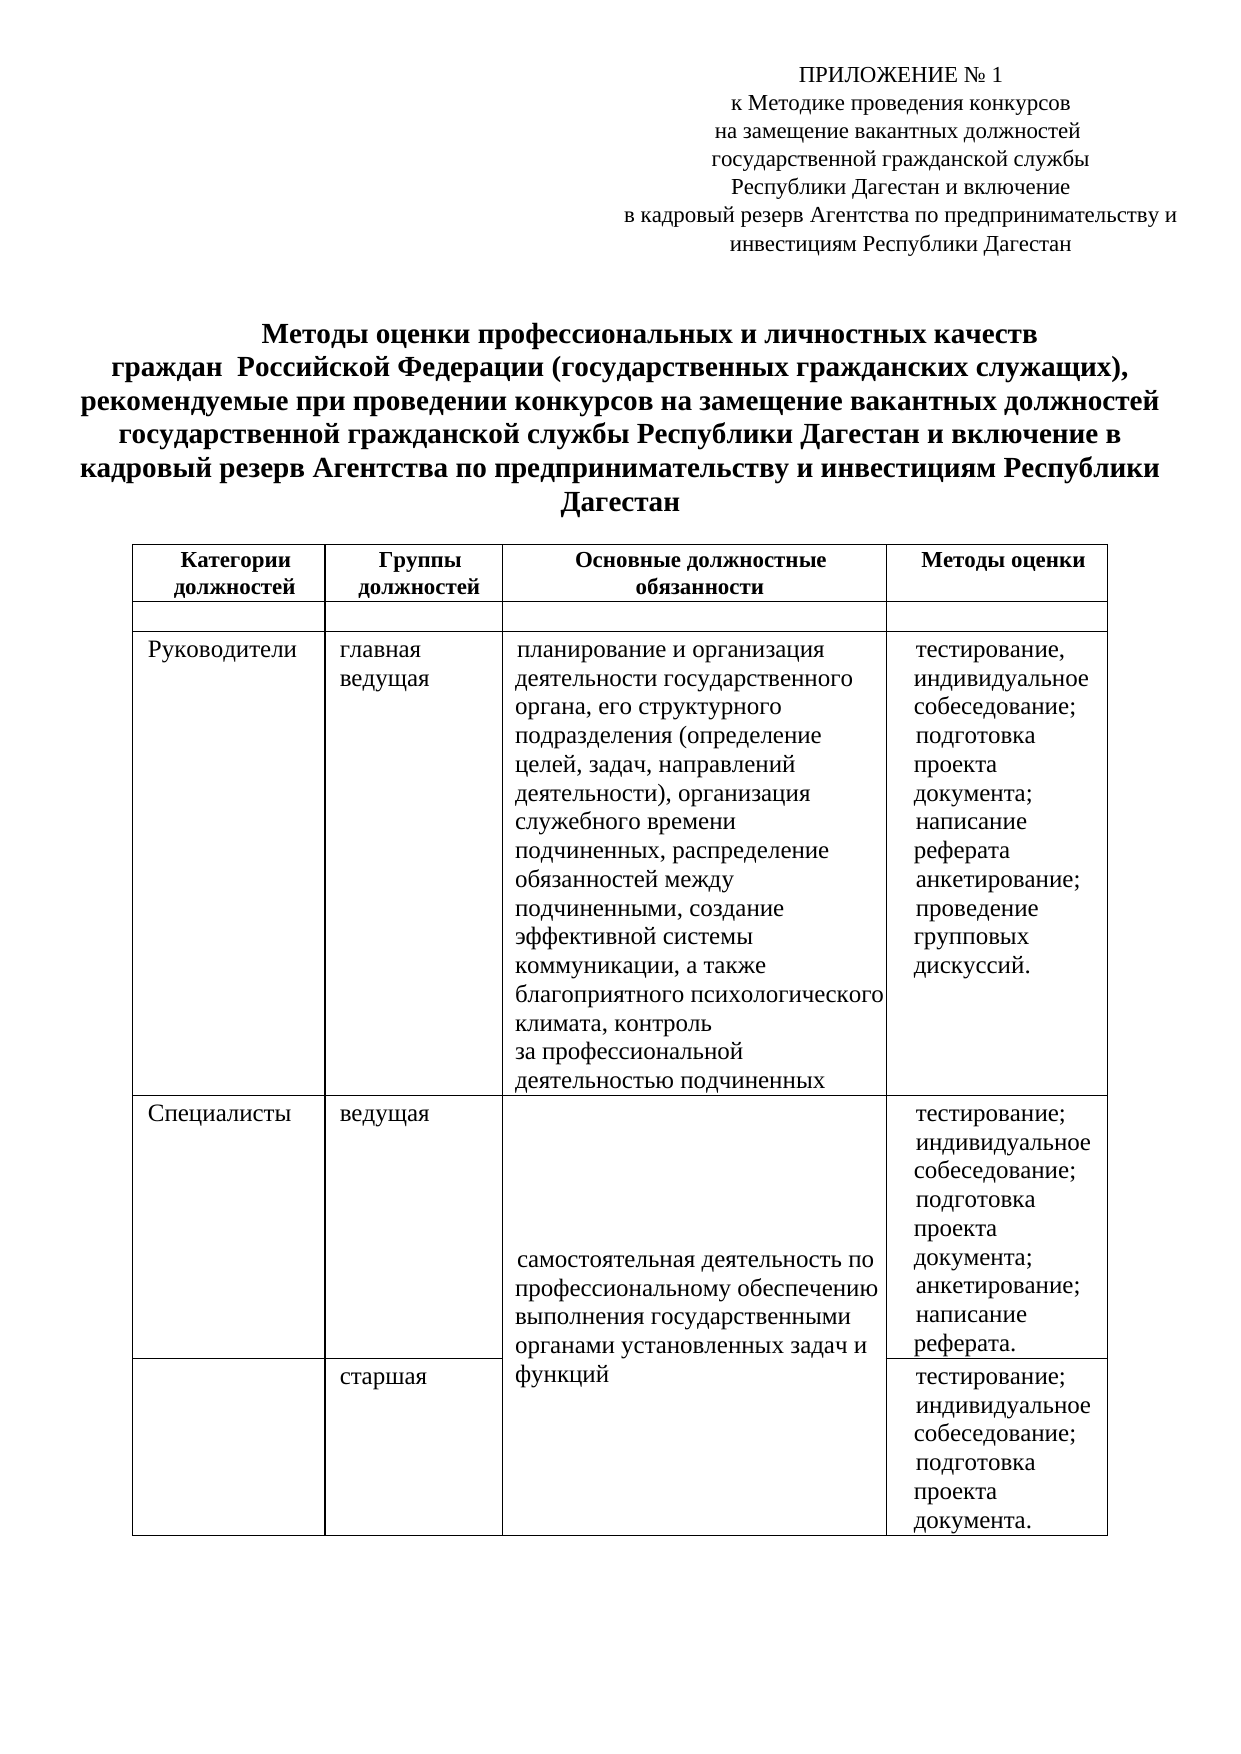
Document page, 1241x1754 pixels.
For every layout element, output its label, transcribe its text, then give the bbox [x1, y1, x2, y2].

table_cell самостоятельная деятельность по профессиональному обеспечению выполнения государственными органами установленных задач и функций [503, 1096, 886, 1535]
table_cell старшая [326, 1359, 502, 1535]
table_cell тестирование; индивидуальное собеседование; подготовка проекта документа; анкетирование; написание реферата. [887, 1096, 1107, 1358]
table_cell [133, 1359, 324, 1535]
table_cell [133, 602, 324, 631]
table_cell главная ведущая [326, 632, 502, 1095]
table_cell тестирование; индивидуальное собеседование; подготовка проекта документа. [887, 1359, 1107, 1535]
text Методы оценки профессиональных и личностных качеств граждан Российской Федерации (государственных гражданских служащих), рекомендуемые при проведении конкурсов на замещение вакантных должностей государственной гражданской службы Республики Дагестан и включение в кадровый резерв Агентства по предпринимательству и инвестициям Республики Дагестан [59, 316, 1181, 517]
table_cell ведущая [326, 1096, 502, 1358]
table_cell Руководители [133, 632, 324, 1095]
table_header Группы должностей [326, 545, 502, 601]
table_cell [326, 602, 502, 631]
table_header Методы оценки [887, 545, 1107, 601]
table_cell тестирование, индивидуальное собеседование; подготовка проекта документа; написание реферата анкетирование; проведение групповых дискуссий. [887, 632, 1107, 1095]
table_cell Специалисты [133, 1096, 324, 1358]
table_header Категории должностей [133, 545, 324, 601]
text ПРИЛОЖЕНИЕ № 1 к Методике проведения конкурсов на замещение вакантных должностей государственной гражданской службы Республики Дагестан и включение в кадровый резерв Агентства по предпринимательству и инвестициям Республики Дагестан [620, 59, 1181, 256]
table_cell [503, 602, 886, 631]
table_cell [887, 602, 1107, 631]
table_header Основные должностные обязанности [503, 545, 886, 601]
table_cell планирование и организация деятельности государственного органа, его структурного подразделения (определение целей, задач, направлений деятельности), организация служебного времени подчиненных, распределение обязанностей между подчиненными, создание эффективной системы коммуникации, а также благоприятного психологического климата, контроль за профессиональной деятельностью подчиненных [503, 632, 886, 1095]
